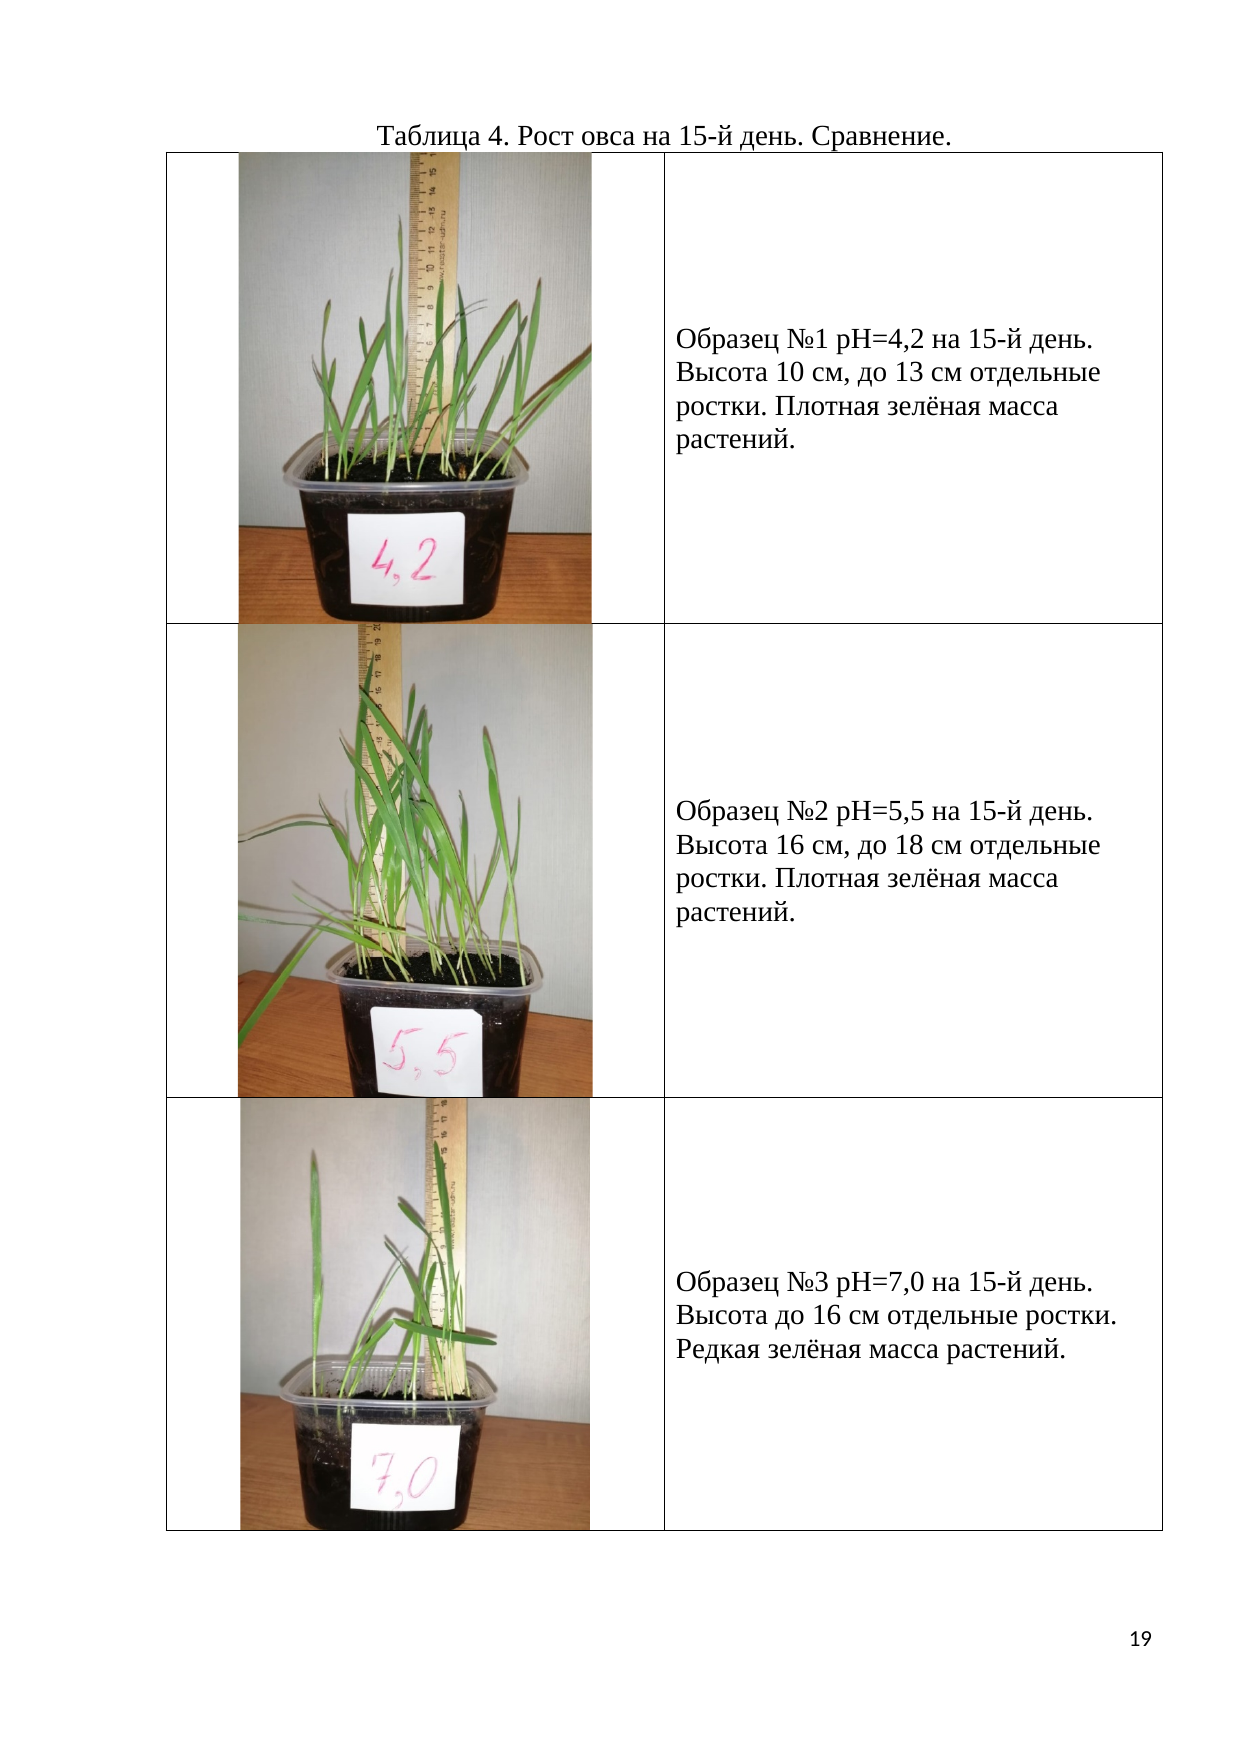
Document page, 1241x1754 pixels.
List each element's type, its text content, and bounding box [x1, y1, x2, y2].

table_header [167, 153, 238, 623]
picture [237, 152, 593, 1097]
table_header [592, 153, 664, 623]
table_cell [593, 624, 664, 1097]
picture [240, 1098, 590, 1530]
table_cell Образец №3 рН=7,0 на 15-й день. Высота до 16 см отдельные ростки. Редкая зелёная масса растений. [665, 1098, 1162, 1530]
table_cell Образец №2 рН=5,5 на 15-й день. Высота 16 см, до 18 см отдельные ростки. Плотная зелёная масса растений. [665, 624, 1162, 1097]
table_header Образец №1 рН=4,2 на 15-й день. Высота 10 см, до 13 см отдельные ростки. Плотная зелёная масса растений. [665, 153, 1162, 623]
table_cell [167, 624, 237, 1097]
table_cell [590, 1098, 664, 1530]
text Таблица 4. Рост овса на 15-й день. Сравнение. [177, 118, 1152, 152]
table_cell [167, 1098, 240, 1530]
